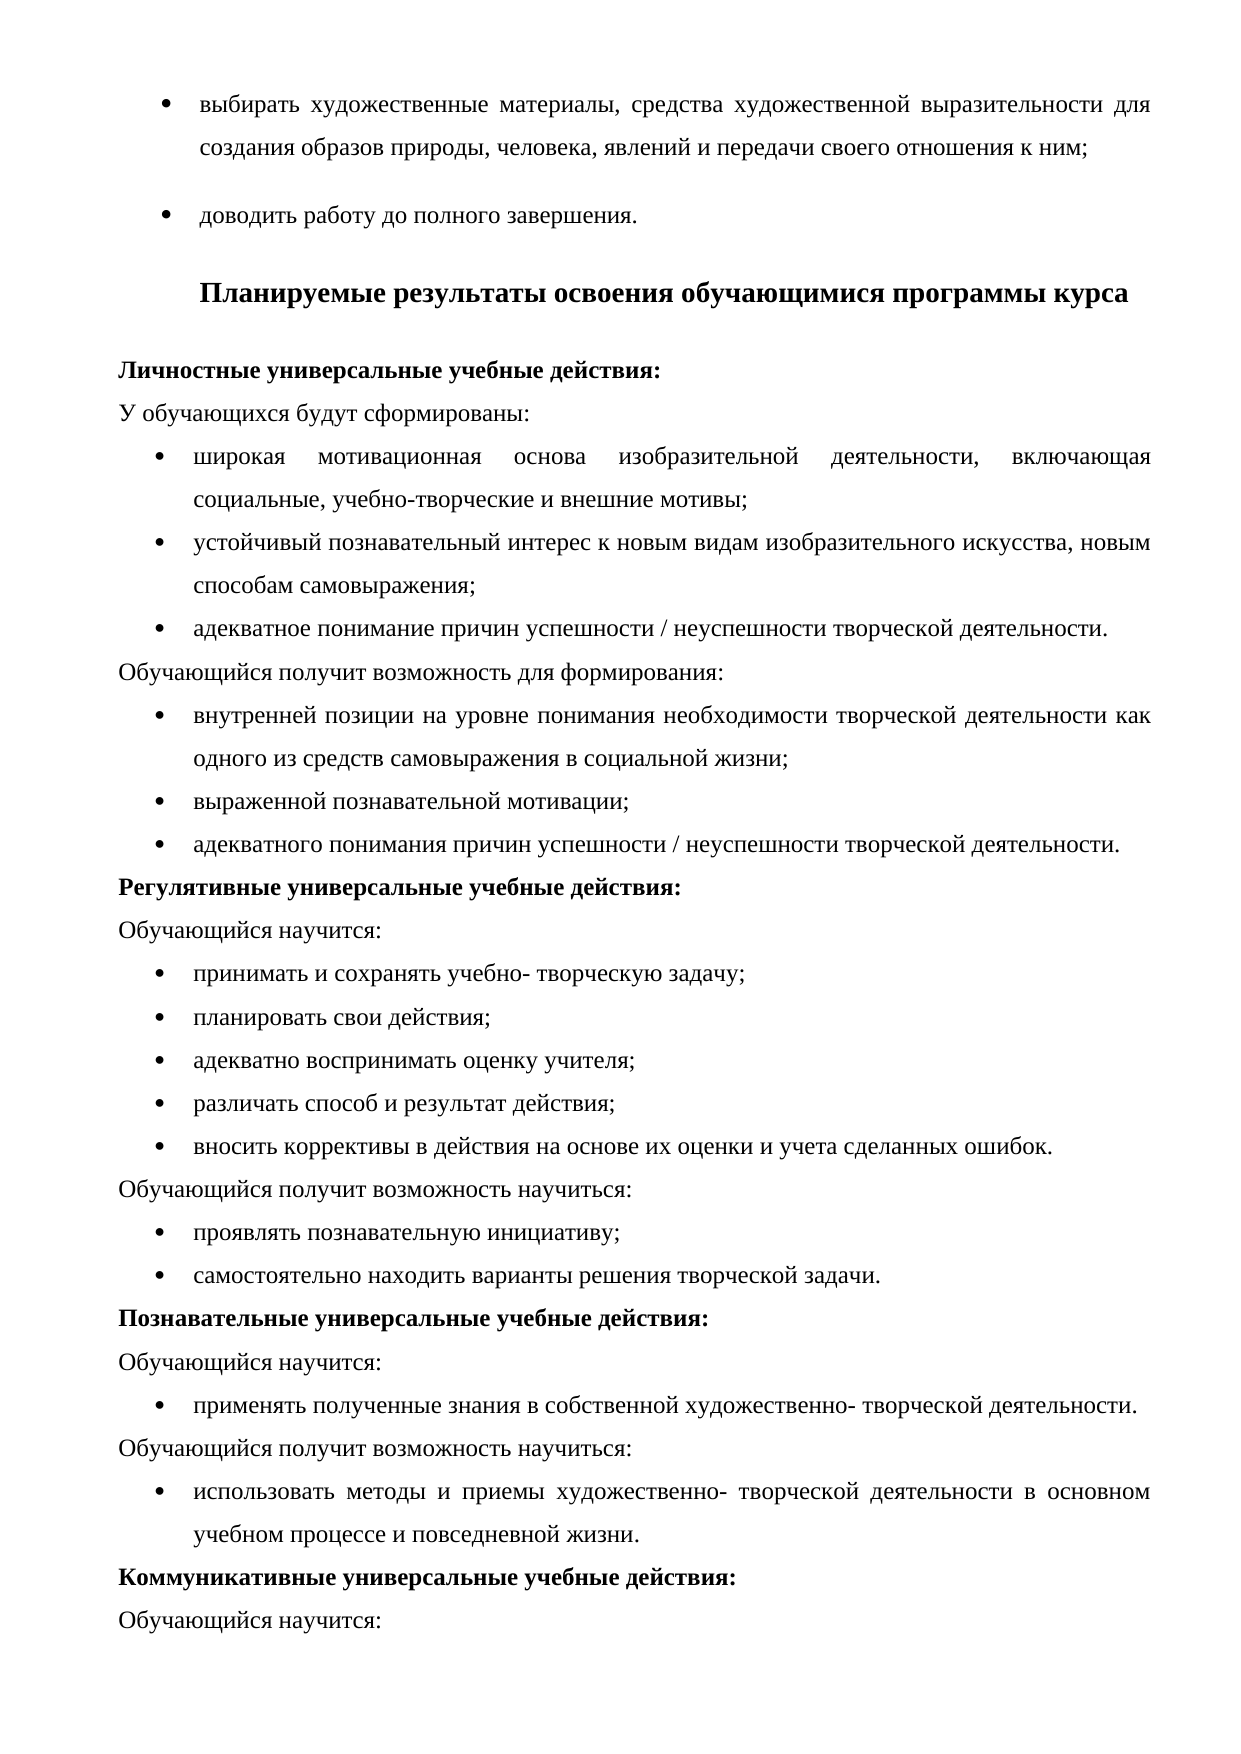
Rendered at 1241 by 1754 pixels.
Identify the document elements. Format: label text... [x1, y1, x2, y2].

text Личностные универсальные учебные действия: [118, 355, 1152, 383]
text Обучающийся научится: [118, 915, 1152, 944]
text Коммуникативные универсальные учебные действия: [118, 1562, 1152, 1591]
list применять полученные знания в собственной художественно- творческой деятельности. [156, 1390, 1152, 1418]
text Обучающийся получит возможность для формирования: [118, 657, 1152, 685]
list широкая мотивационная основа изобразительной деятельности, включающая социальные, учебно-творческие и внешние мотивы; [156, 441, 1152, 513]
text Обучающийся научится: [118, 1605, 1152, 1634]
text Обучающийся получит возможность научиться: [118, 1174, 1152, 1203]
text Обучающийся получит возможность научиться: [118, 1433, 1152, 1462]
text У обучающихся будут сформированы: [118, 398, 1152, 427]
list планировать свои действия; [156, 1002, 1152, 1030]
list самостоятельно находить варианты решения творческой задачи. [156, 1260, 1152, 1289]
list принимать и сохранять учебно- творческую задачу; [156, 958, 1152, 987]
list адекватно воспринимать оценку учителя; [156, 1045, 1152, 1073]
list устойчивый познавательный интерес к новым видам изобразительного искусства, новым способам самовыражения; [156, 527, 1152, 599]
list выраженной познавательной мотивации; [156, 786, 1152, 815]
list доводить работу до полного завершения. [162, 196, 1152, 229]
text Обучающийся научится: [118, 1347, 1152, 1375]
list проявлять познавательную инициативу; [156, 1217, 1152, 1246]
list адекватное понимание причин успешности / неуспешности творческой деятельности. [156, 613, 1152, 642]
text Планируемые результаты освоения обучающимися программы курса [199, 275, 1152, 309]
text Познавательные универсальные учебные действия: [118, 1303, 1152, 1332]
list различать способ и результат действия; [156, 1088, 1152, 1117]
list адекватного понимания причин успешности / неуспешности творческой деятельности. [156, 829, 1152, 858]
list вносить коррективы в действия на основе их оценки и учета сделанных ошибок. [156, 1131, 1152, 1160]
list внутренней позиции на уровне понимания необходимости творческой деятельности как одного из средств самовыражения в социальной жизни; [156, 700, 1152, 772]
list использовать методы и приемы художественно- творческой деятельности в основном учебном процессе и повседневной жизни. [156, 1476, 1152, 1548]
text Регулятивные универсальные учебные действия: [118, 872, 1152, 901]
list выбирать художественные материалы, средства художественной выразительности для создания образов природы, человека, явлений и передачи своего отношения к ним; [162, 89, 1152, 161]
